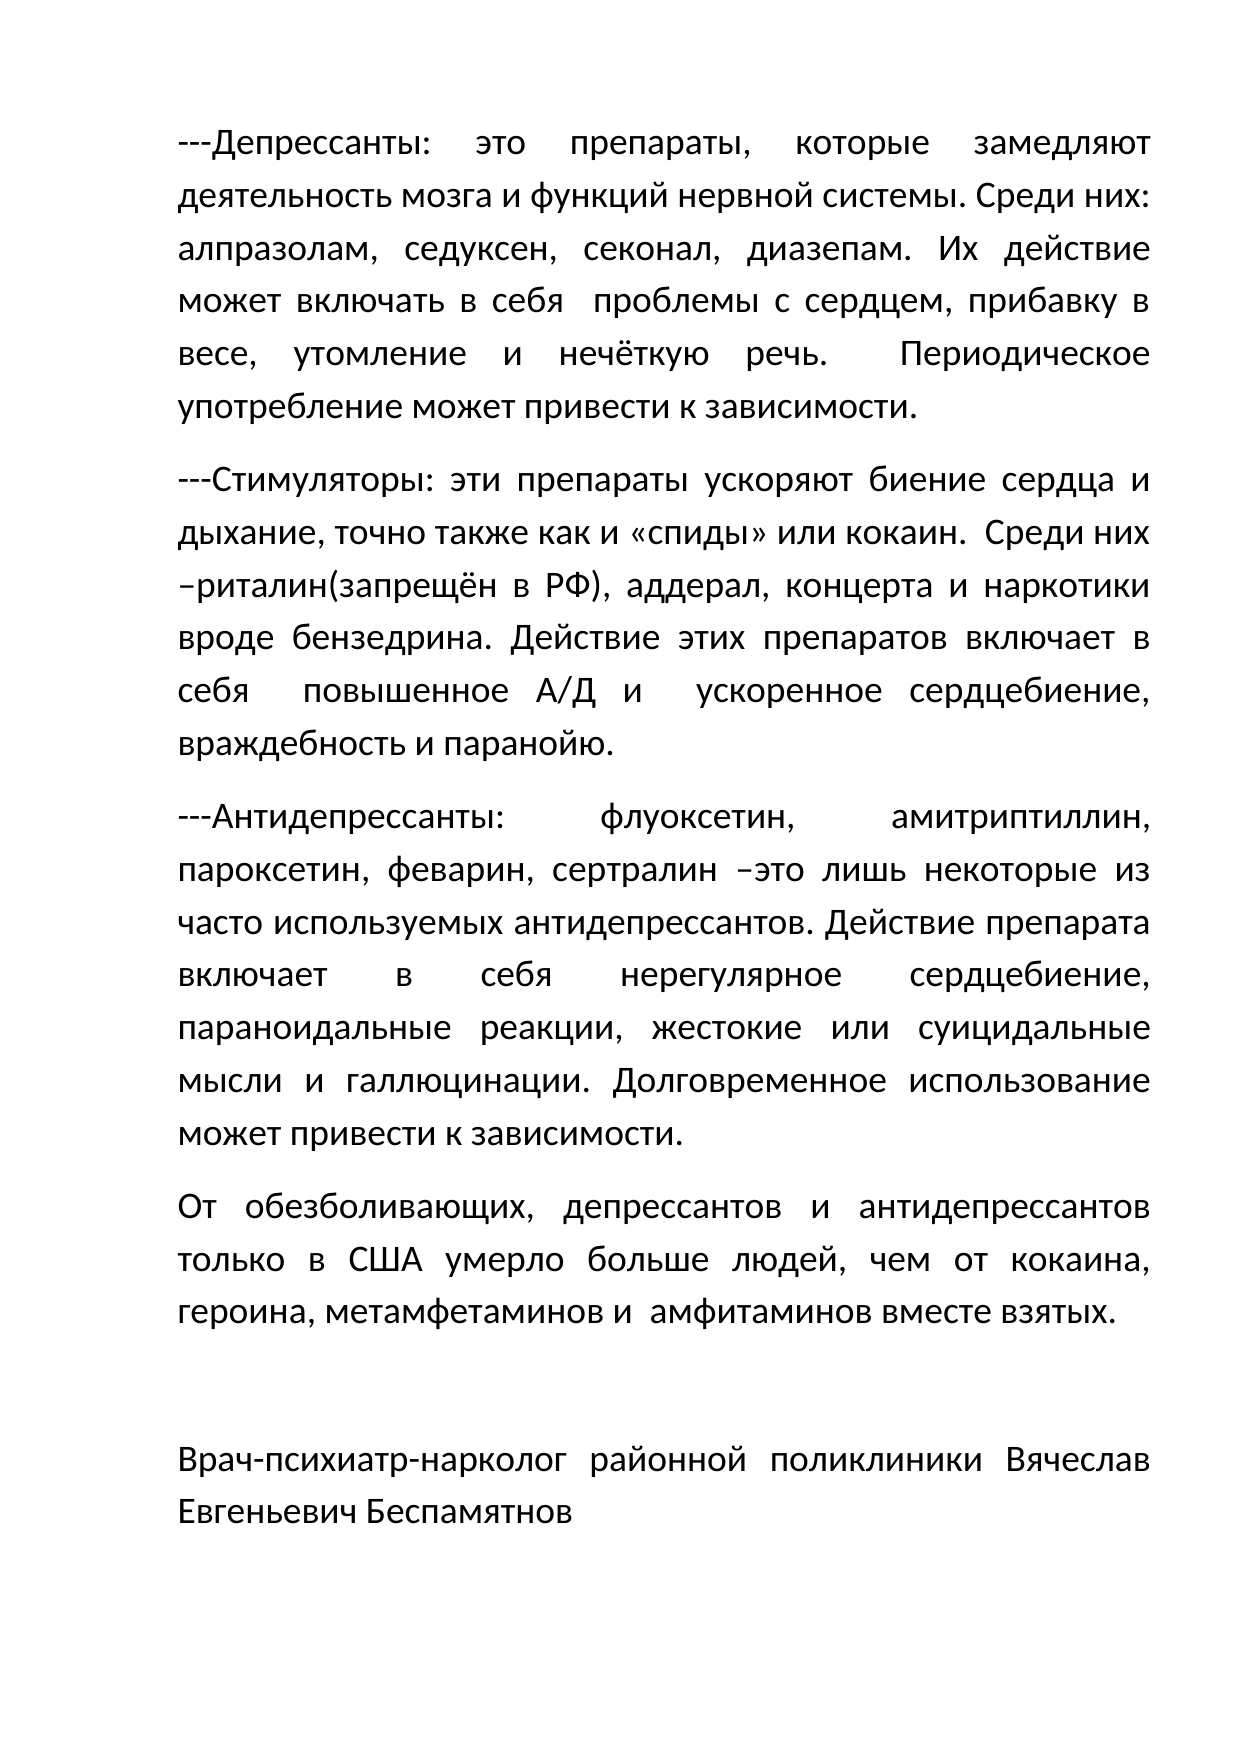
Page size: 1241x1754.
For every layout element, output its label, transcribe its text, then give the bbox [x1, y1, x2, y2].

text ---Антидепрессанты: флуоксетин, амитриптиллин, пароксетин, феварин, сертралин –это лишь некоторые из часто используемых антидепрессантов. Действие препарата включает в себя нерегулярное сердцебиение, параноидальные реакции, жестокие или суицидальные мысли и галлюцинации. Долговременное использование может привести к зависимости. [177, 792, 1152, 1154]
text ---Депрессанты: это препараты, которые замедляют деятельность мозга и функций нервной системы. Среди них: алпразолам, седуксен, секонал, диазепам. Их действие может включать в себя проблемы с сердцем, прибавку в весе, утомление и нечёткую речь. Периодическое употребление может привести к зависимости. [177, 118, 1152, 427]
text ---Стимуляторы: эти препараты ускоряют биение сердца и дыхание, точно также как и «спиды» или кокаин. Среди них –риталин(запрещён в РФ), аддерал, концерта и наркотики вроде бензедрина. Действие этих препаратов включает в себя повышенное А/Д и ускоренное сердцебиение, враждебность и паранойю. [177, 455, 1152, 764]
text Врач-психиатр-нарколог районной поликлиники Вячеслав Евгеньевич Беспамятнов [177, 1434, 1152, 1533]
text От обезболивающих, депрессантов и антидепрессантов только в США умерло больше людей, чем от кокаина, героина, метамфетаминов и амфитаминов вместе взятых. [177, 1182, 1152, 1333]
